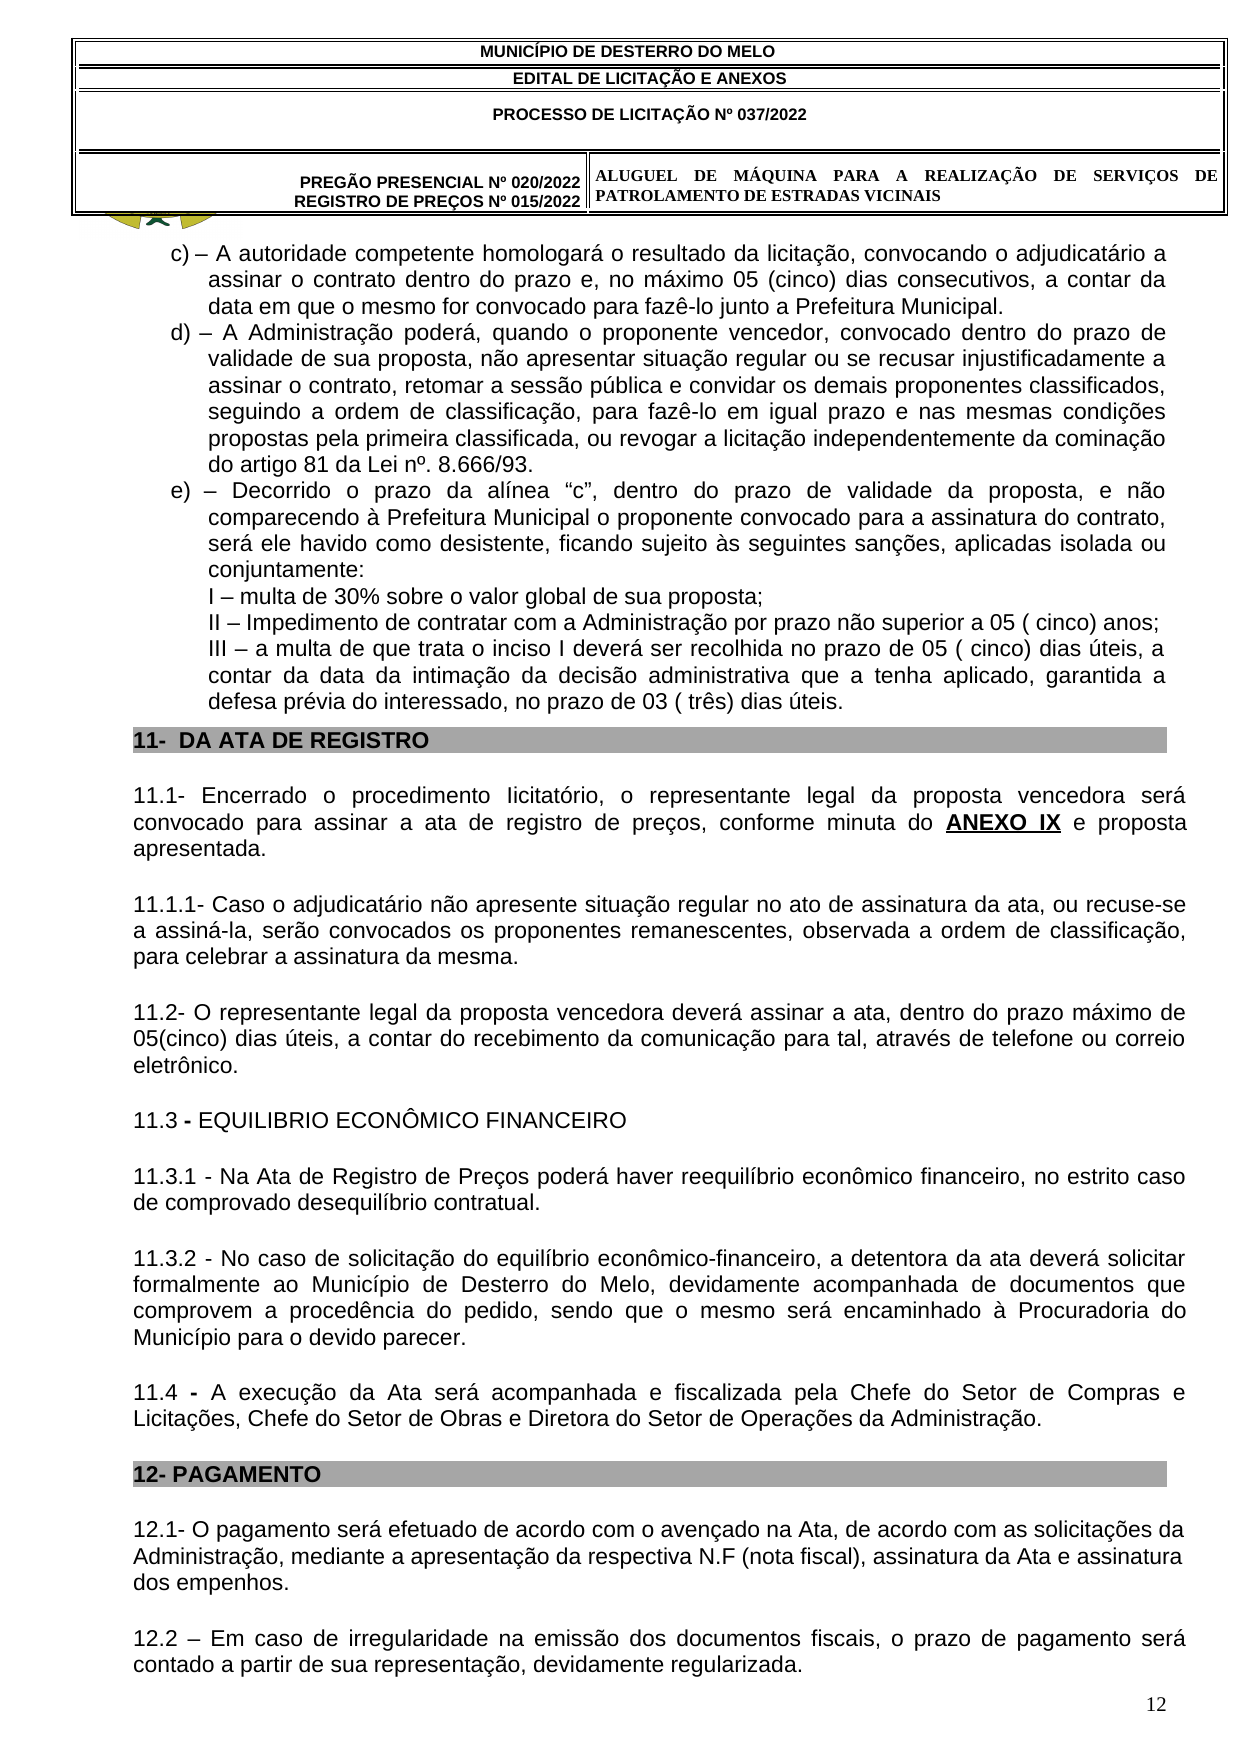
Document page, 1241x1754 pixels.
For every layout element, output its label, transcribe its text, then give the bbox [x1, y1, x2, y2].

picture [79, 216, 243, 240]
text c) – A autoridade competente homologará o resultado da licitação, convocando o adjudicatário a assinar o contrato dentro do prazo e, no máximo 05 (cinco) dias consecutivos, a contar da data em que o mesmo for convocado para fazê-lo junto a Prefeitura Municipal. [170, 240, 1167, 319]
text d) – A Administração poderá, quando o proponente vencedor, convocado dentro do prazo de validade de sua proposta, não apresentar situação regular ou se recusar injustificadamente a assinar o contrato, retomar a sessão pública e convidar os demais proponentes classificados, seguindo a ordem de classificação, para fazê-lo em igual prazo e nas mesmas condições propostas pela primeira classificada, ou revogar a licitação independentemente da cominação do artigo 81 da Lei nº. 8.666/93. [170, 319, 1167, 477]
text 12- PAGAMENTO [133, 1461, 1167, 1487]
text 12.1- O pagamento será efetuado de acordo com o avençado na Ata, de acordo com as solicitações da Administração, mediante a apresentação da respectiva N.F (nota fiscal), assinatura da Ata e assinatura dos empenhos. [133, 1516, 1187, 1596]
text I – multa de 30% sobre o valor global de sua proposta; [208, 583, 1167, 609]
text 11.3 - EQUILIBRIO ECONÔMICO FINANCEIRO [133, 1107, 1187, 1133]
text 11.4 - A execução da Ata será acompanhada e fiscalizada pela Chefe do Setor de Compras e Licitações, Chefe do Setor de Obras e Diretora do Setor de Operações da Administração. [133, 1379, 1187, 1432]
text 11.3.1 - Na Ata de Registro de Preços poderá haver reequilíbrio econômico financeiro, no estrito caso de comprovado desequilíbrio contratual. [133, 1163, 1187, 1215]
text 12.2 – Em caso de irregularidade na emissão dos documentos fiscais, o prazo de pagamento será contado a partir de sua representação, devidamente regularizada. [133, 1625, 1187, 1677]
text 11.3.2 - No caso de solicitação do equilíbrio econômico-financeiro, a detentora da ata deverá solicitar formalmente ao Município de Desterro do Melo, devidamente acompanhada de documentos que comprovem a procedência do pedido, sendo que o mesmo será encaminhado à Procuradoria do Município para o devido parecer. [133, 1244, 1187, 1350]
text 11.2- O representante legal da proposta vencedora deverá assinar a ata, dentro do prazo máximo de 05(cinco) dias úteis, a contar do recebimento da comunicação para tal, através de telefone ou correio eletrônico. [133, 999, 1187, 1078]
text 11.1- Encerrado o procedimento Iicitatório, o representante legal da proposta vencedora será convocado para assinar a ata de registro de preços, conforme minuta do ANEXO IX e proposta apresentada. [133, 782, 1187, 861]
text 11.1.1- Caso o adjudicatário não apresente situação regular no ato de assinatura da ata, ou recuse-se a assiná-la, serão convocados os proponentes remanescentes, observada a ordem de classificação, para celebrar a assinatura da mesma. [133, 891, 1187, 970]
text e) – Decorrido o prazo da alínea “c”, dentro do prazo de validade da proposta, e não comparecendo à Prefeitura Municipal o proponente convocado para a assinatura do contrato, será ele havido como desistente, ficando sujeito às seguintes sanções, aplicadas isolada ou conjuntamente: [170, 477, 1167, 583]
text 11- DA ATA DE REGISTRO [133, 727, 1167, 753]
text III – a multa de que trata o inciso I deverá ser recolhida no prazo de 05 ( cinco) dias úteis, a contar da data da intimação da decisão administrativa que a tenha aplicado, garantida a defesa prévia do interessado, no prazo de 03 ( três) dias úteis. [208, 635, 1167, 714]
text II – Impedimento de contratar com a Administração por prazo não superior a 05 ( cinco) anos; [208, 609, 1167, 635]
